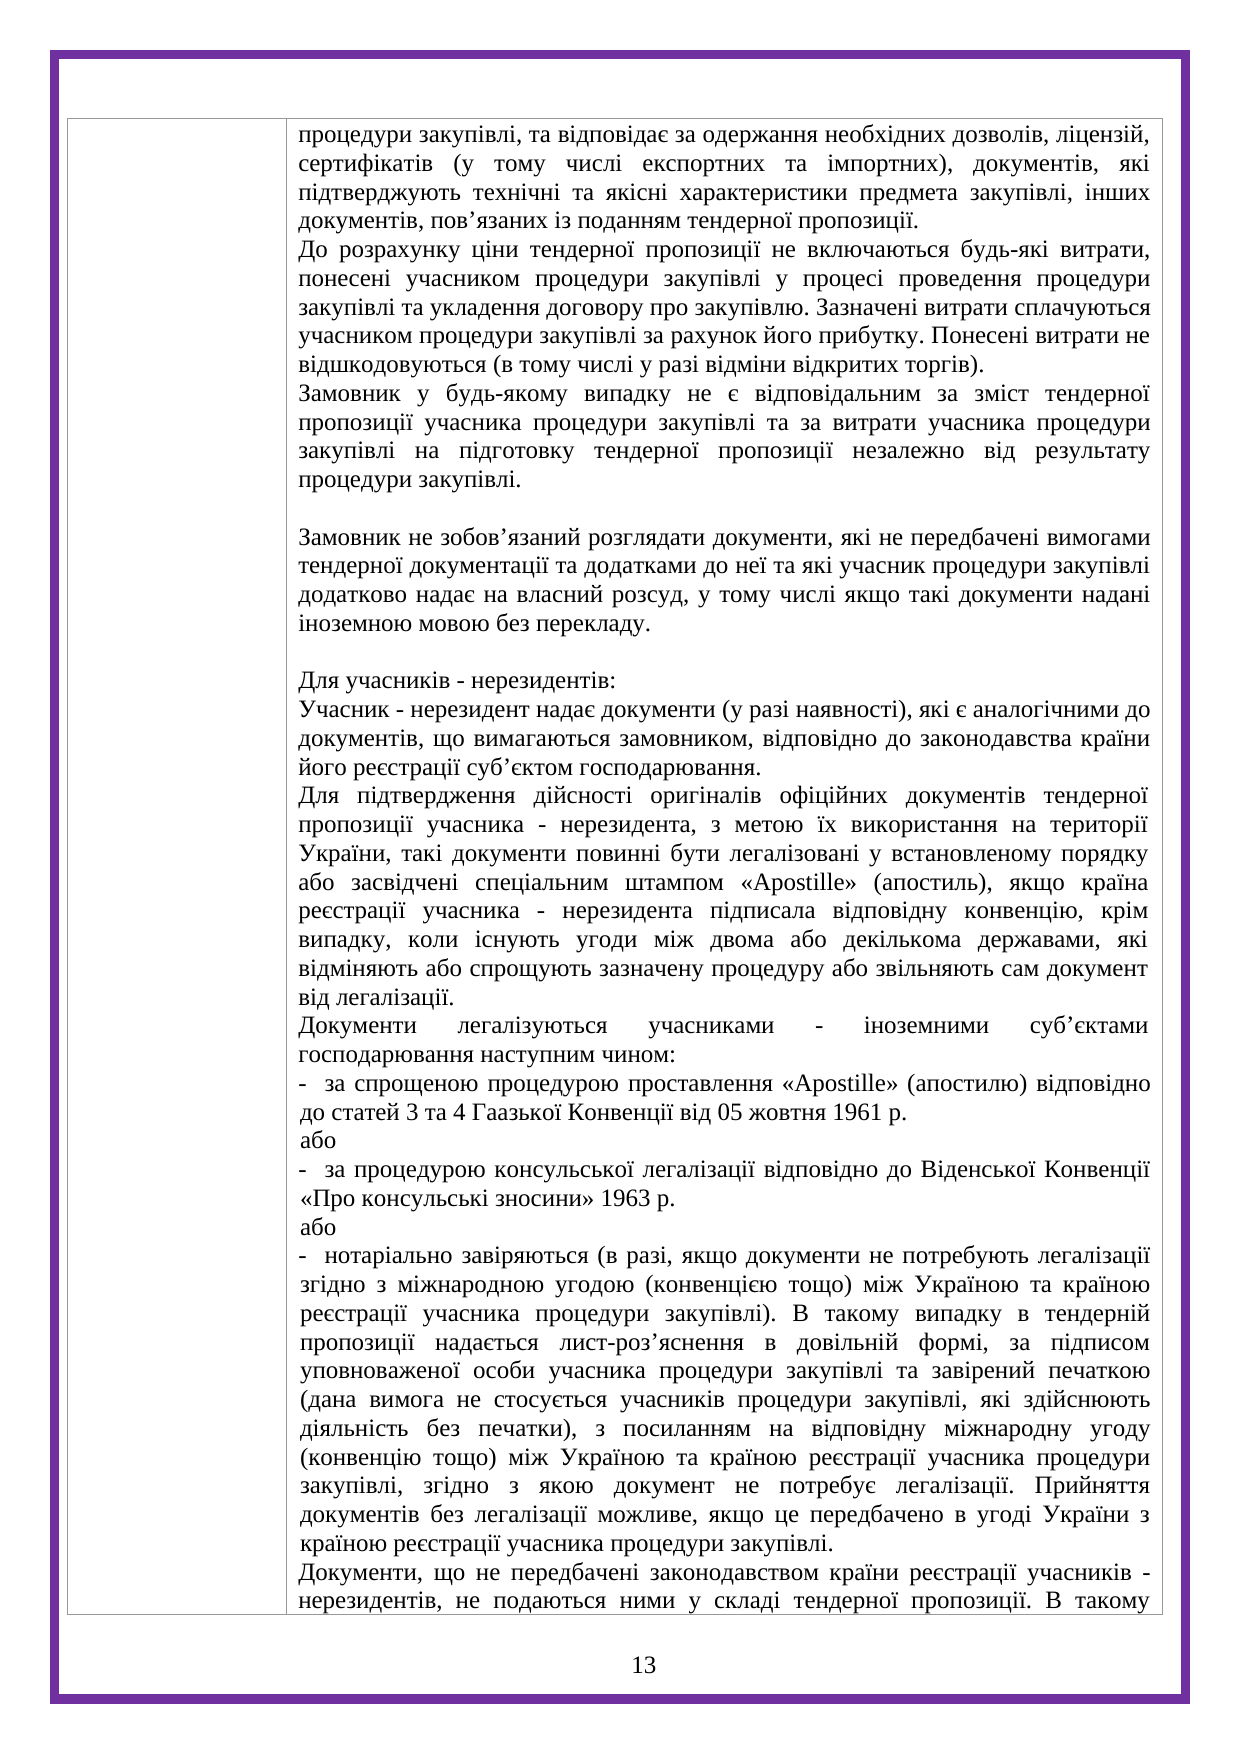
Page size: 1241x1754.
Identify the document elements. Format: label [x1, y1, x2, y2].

table_cell [68, 119, 286, 1614]
table_cell [287, 119, 1162, 1614]
